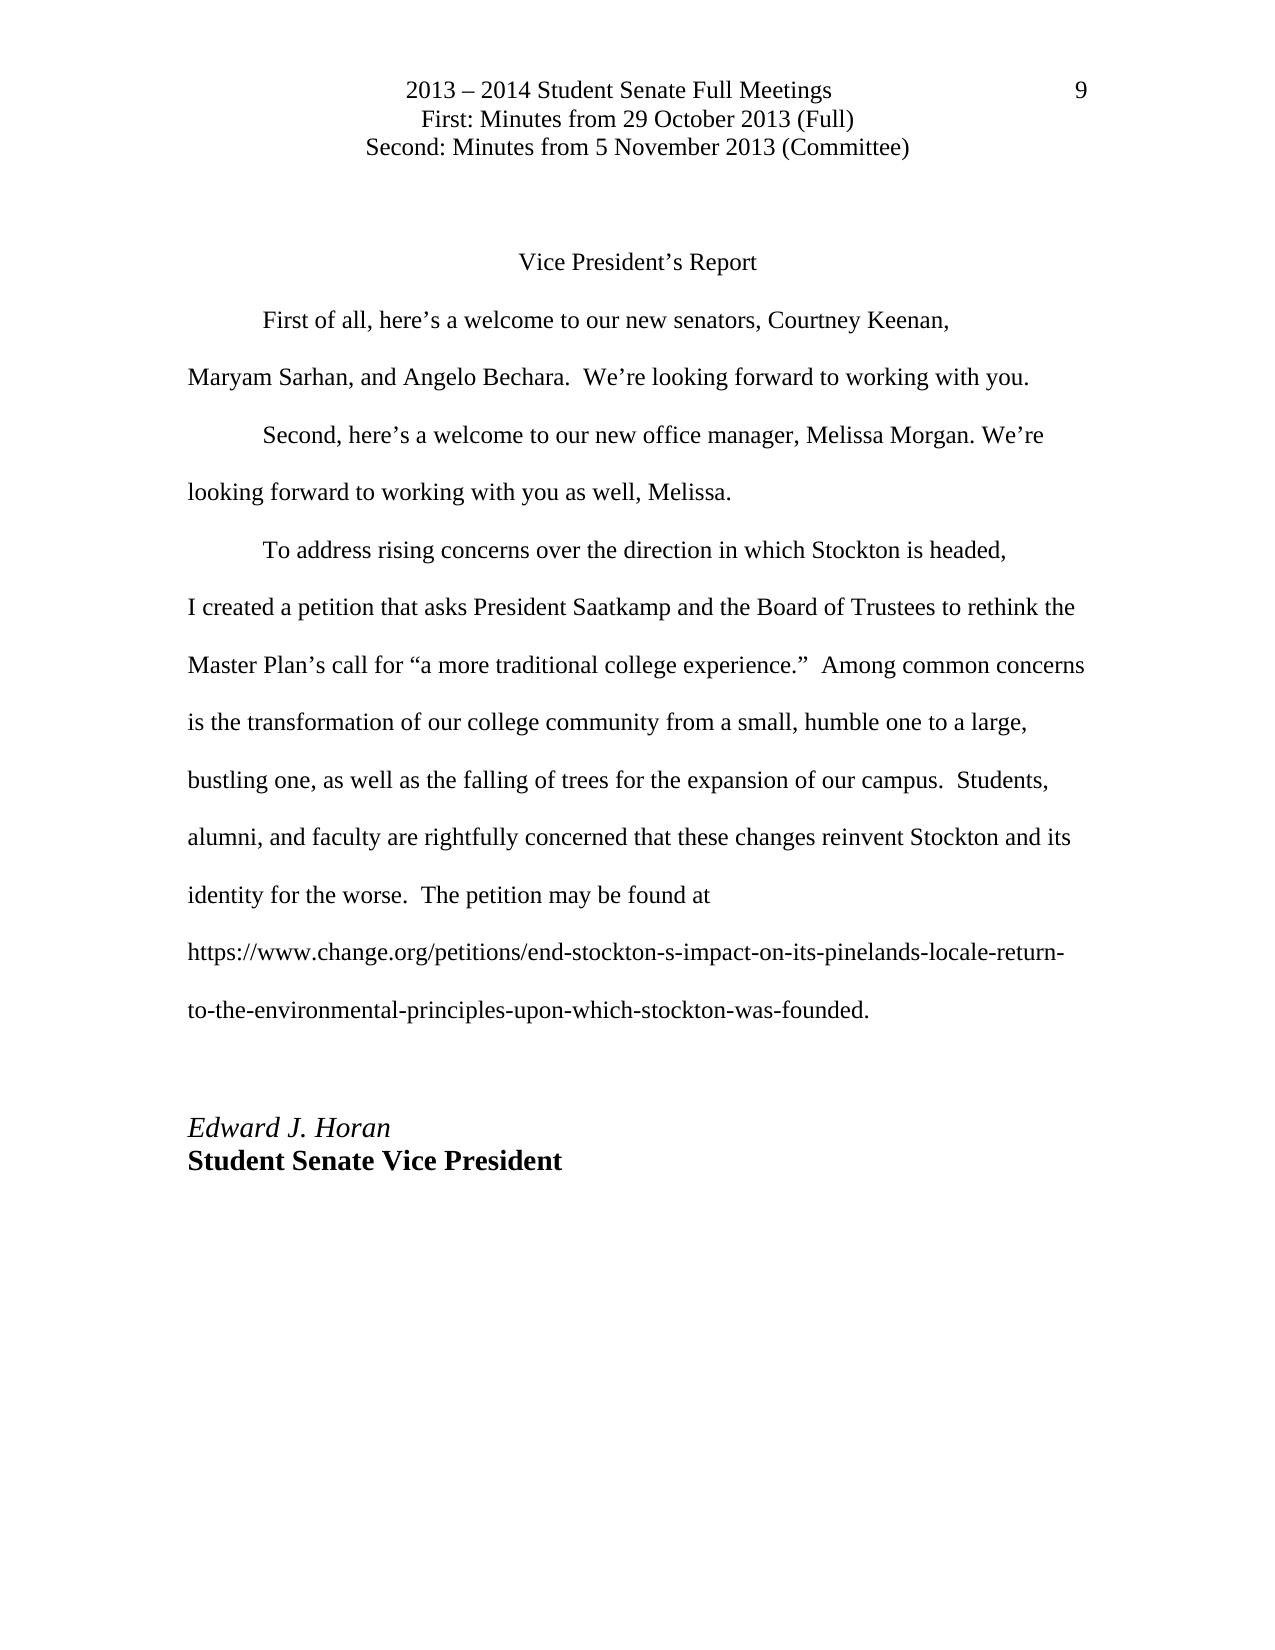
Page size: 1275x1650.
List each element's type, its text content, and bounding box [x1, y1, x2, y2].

text Second, here’s a welcome to our new office manager, Melissa Morgan. We’re looking forward to working with you as well, Melissa. [187, 420, 1087, 506]
text Student Senate Vice President [187, 1143, 1087, 1177]
text First of all, here’s a welcome to our new senators, Courtney Keenan, [262, 305, 1087, 334]
text Edward J. Horan [187, 1110, 1087, 1143]
text Vice President’s Report [187, 247, 1087, 276]
text To address rising concerns over the direction in which Stockton is headed, [187, 535, 1087, 564]
text Maryam Sarhan, and Angelo Bechara. We’re looking forward to working with you. [187, 362, 1087, 391]
text I created a petition that asks President Saatkamp and the Board of Trustees to rethink the Master Plan’s call for “a more traditional college experience.” Among common concerns is the transformation of our college community from a small, humble one to a large, bustling one, as well as the falling of trees for the expansion of our campus. Students, alumni, and faculty are rightfully concerned that these changes reinvent Stockton and its identity for the worse. The petition may be found at https://www.change.org/petitions/end-stockton-s-impact-on-its-pinelands-locale-return-to-the-environmental-principles-upon-which-stockton-was-founded. [187, 592, 1087, 1024]
